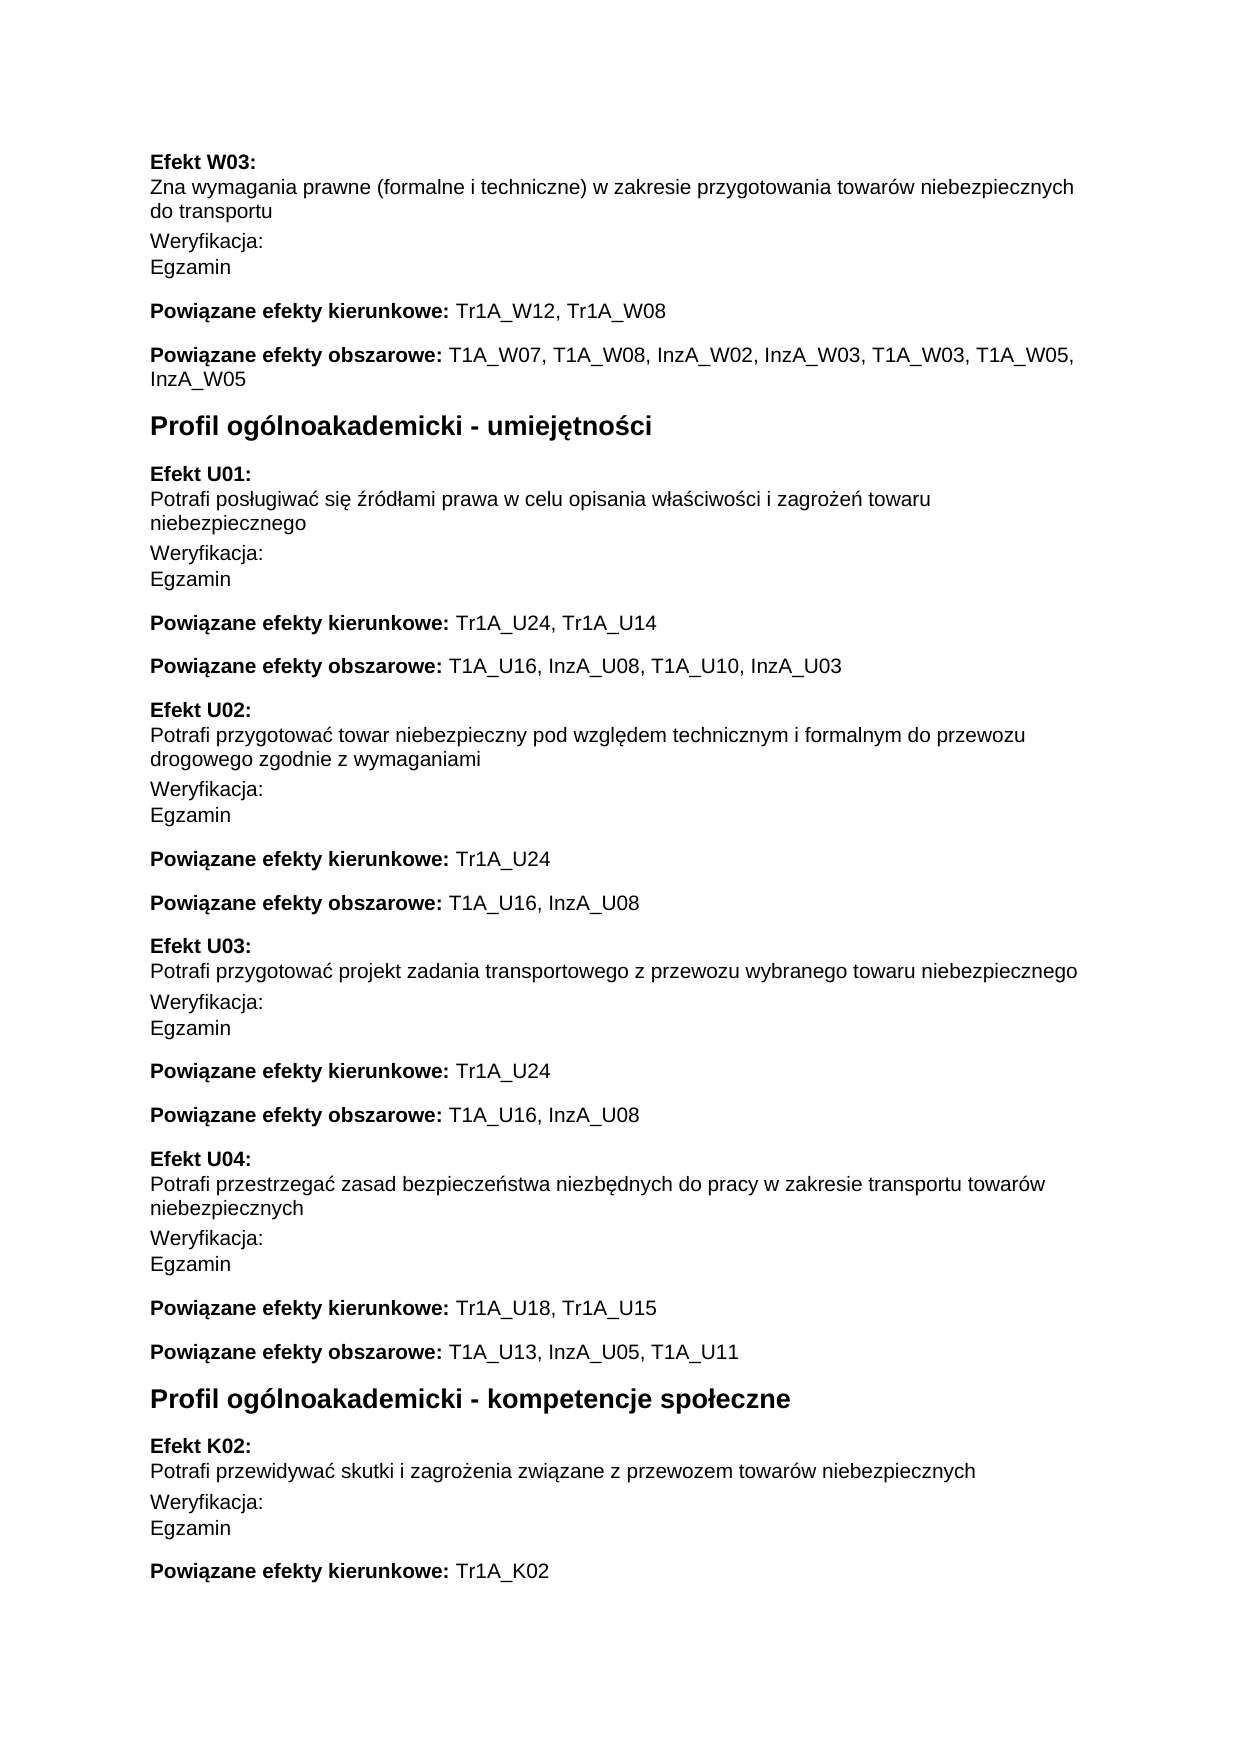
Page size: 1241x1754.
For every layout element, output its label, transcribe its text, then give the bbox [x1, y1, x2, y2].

text Egzamin [150, 567, 1090, 591]
text Efekt U01: [150, 461, 1090, 485]
text Potrafi przygotować towar niebezpieczny pod względem technicznym i formalnym do przewozu drogowego zgodnie z wymaganiami [150, 723, 1090, 771]
text Weryfikacja: [150, 1489, 1090, 1513]
text Powiązane efekty kierunkowe: Tr1A_K02 [150, 1559, 1090, 1583]
text Egzamin [150, 1516, 1090, 1539]
text Powiązane efekty kierunkowe: Tr1A_U24 [150, 1059, 1090, 1083]
text Egzamin [150, 1252, 1090, 1276]
text Efekt K02: [150, 1434, 1090, 1458]
text Efekt U02: [150, 698, 1090, 722]
text Powiązane efekty obszarowe: T1A_U16, InzA_U08, T1A_U10, InzA_U03 [150, 654, 1090, 678]
text Powiązane efekty obszarowe: T1A_U16, InzA_U08 [150, 891, 1090, 914]
text Potrafi przestrzegać zasad bezpieczeństwa niezbędnych do pracy w zakresie transportu towarów niebezpiecznych [150, 1172, 1090, 1220]
text Potrafi przewidywać skutki i zagrożenia związane z przewozem towarów niebezpiecznych [150, 1459, 1090, 1483]
text Potrafi przygotować projekt zadania transportowego z przewozu wybranego towaru niebezpiecznego [150, 959, 1090, 983]
text Weryfikacja: [150, 1226, 1090, 1250]
text Zna wymagania prawne (formalne i techniczne) w zakresie przygotowania towarów niebezpiecznych do transportu [150, 175, 1090, 223]
text Powiązane efekty kierunkowe: Tr1A_W12, Tr1A_W08 [150, 299, 1090, 323]
text Potrafi posługiwać się źródłami prawa w celu opisania właściwości i zagrożeń towaru niebezpiecznego [150, 486, 1090, 534]
subtitle Profil ogólnoakademicki - umiejętności [150, 410, 1090, 442]
text Egzamin [150, 255, 1090, 279]
text Efekt U03: [150, 934, 1090, 958]
subtitle Profil ogólnoakademicki - kompetencje społeczne [150, 1383, 1090, 1414]
text Weryfikacja: [150, 541, 1090, 564]
text Weryfikacja: [150, 989, 1090, 1013]
text Powiązane efekty kierunkowe: Tr1A_U24 [150, 847, 1090, 871]
text Egzamin [150, 1016, 1090, 1039]
text Weryfikacja: [150, 229, 1090, 253]
text Powiązane efekty obszarowe: T1A_U16, InzA_U08 [150, 1103, 1090, 1127]
text Weryfikacja: [150, 777, 1090, 801]
text Powiązane efekty kierunkowe: Tr1A_U18, Tr1A_U15 [150, 1296, 1090, 1320]
text Powiązane efekty obszarowe: T1A_U13, InzA_U05, T1A_U11 [150, 1339, 1090, 1363]
text Efekt U04: [150, 1147, 1090, 1171]
text Efekt W03: [150, 150, 1090, 174]
text Egzamin [150, 803, 1090, 827]
text Powiązane efekty kierunkowe: Tr1A_U24, Tr1A_U14 [150, 610, 1090, 634]
text Powiązane efekty obszarowe: T1A_W07, T1A_W08, InzA_W02, InzA_W03, T1A_W03, T1A_W05, InzA_W05 [150, 343, 1090, 391]
